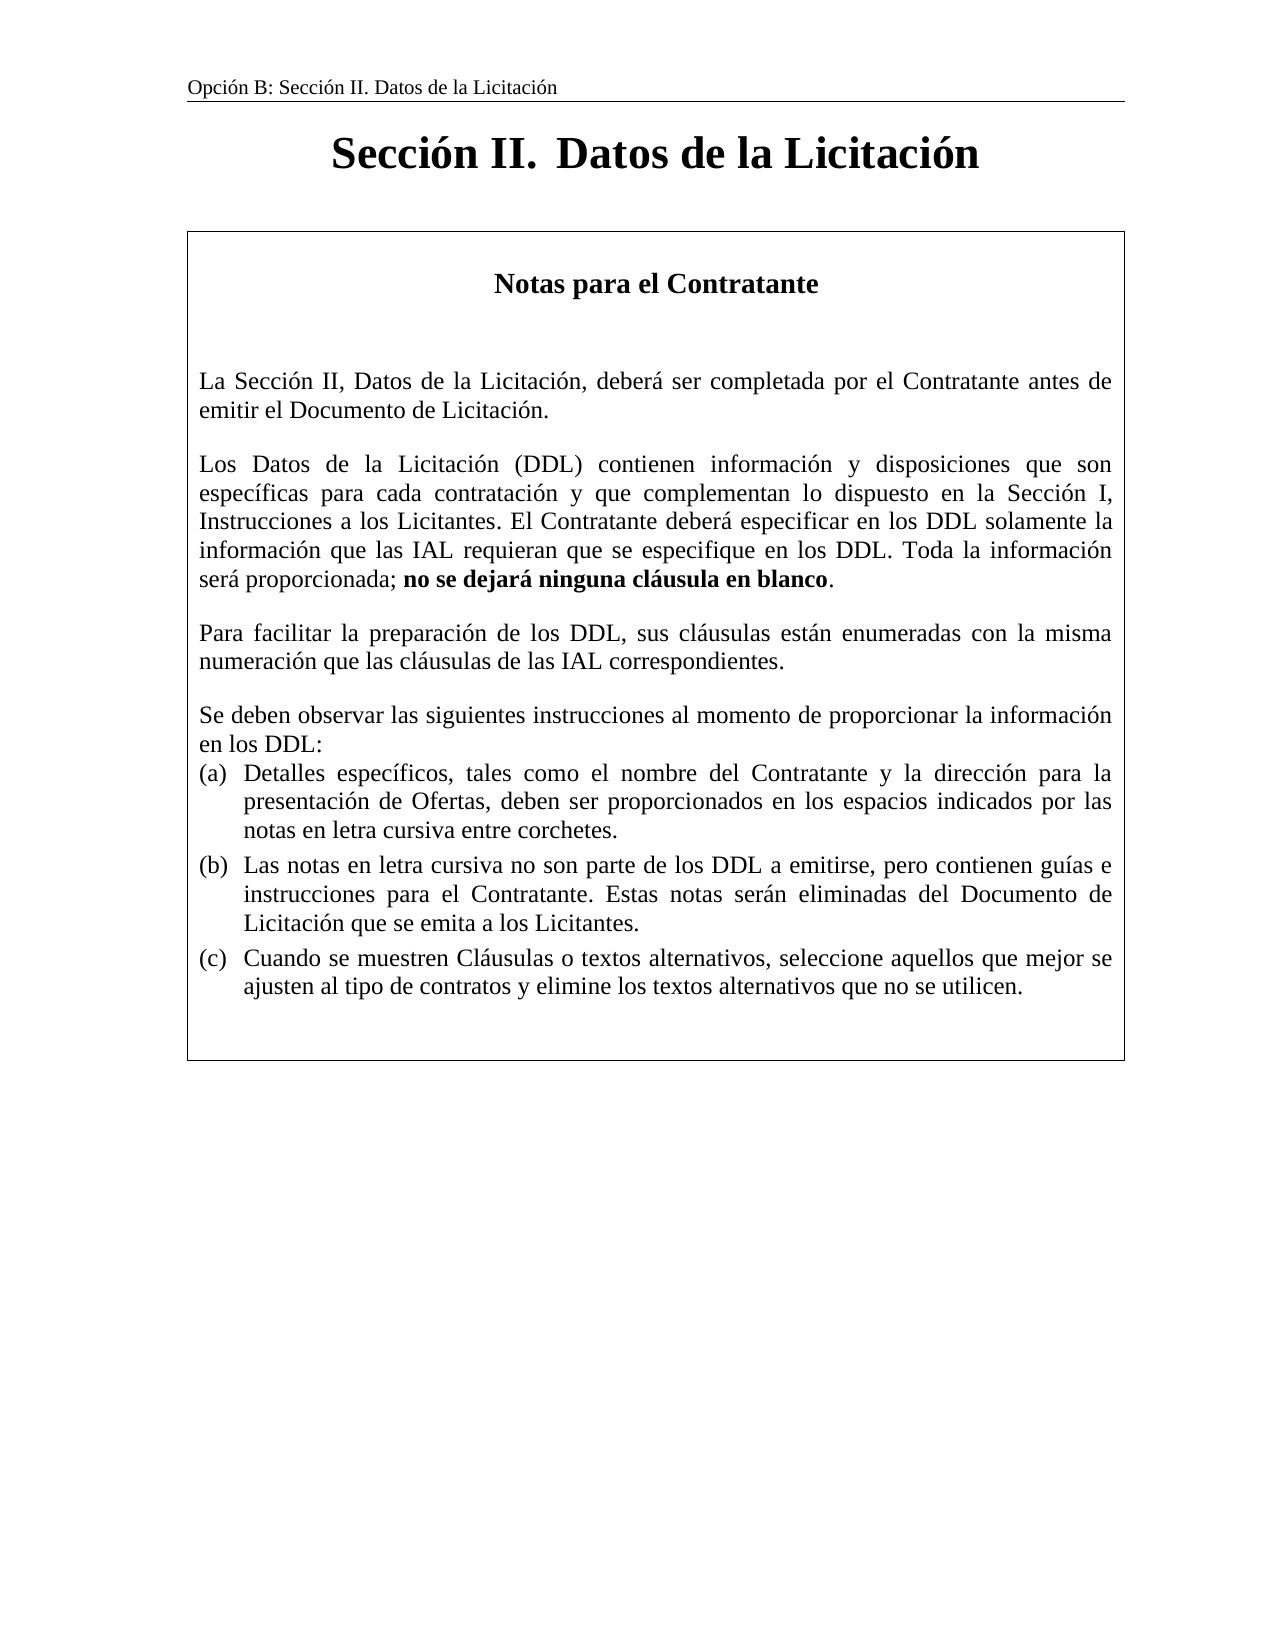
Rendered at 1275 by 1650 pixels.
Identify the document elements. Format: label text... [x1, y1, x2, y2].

table_header Notas para el Contratante La Sección II, Datos de la Licitación, deberá ser completada por el Contratante antes de emitir el Documento de Licitación. Los Datos de la Licitación (DDL) contienen información y disposiciones que son específicas para cada contratación y que complementan lo dispuesto en la Sección I, Instrucciones a los Licitantes. El Contratante deberá especificar en los DDL solamente la información que las IAL requieran que se especifique en los DDL. Toda la información será proporcionada; no se dejará ninguna cláusula en blanco. Para facilitar la preparación de los DDL, sus cláusulas están enumeradas con la misma numeración que las cláusulas de las IAL correspondientes. Se deben observar las siguientes instrucciones al momento de proporcionar la información en los DDL: (a) Detalles específicos, tales como el nombre del Contratante y la dirección para la presentación de Ofertas, deben ser proporcionados en los espacios indicados por las notas en letra cursiva entre corchetes. (b) Las notas en letra cursiva no son parte de los DDL a emitirse, pero contienen guías e instrucciones para el Contratante. Estas notas serán eliminadas del Documento de Licitación que se emita a los Licitantes. (c) Cuando se muestren Cláusulas o textos alternativos, seleccione aquellos que mejor se ajusten al tipo de contratos y elimine los textos alternativos que no se utilicen. [188, 232, 1124, 1060]
subtitle Sección II. Datos de la Licitación [187, 126, 1125, 178]
